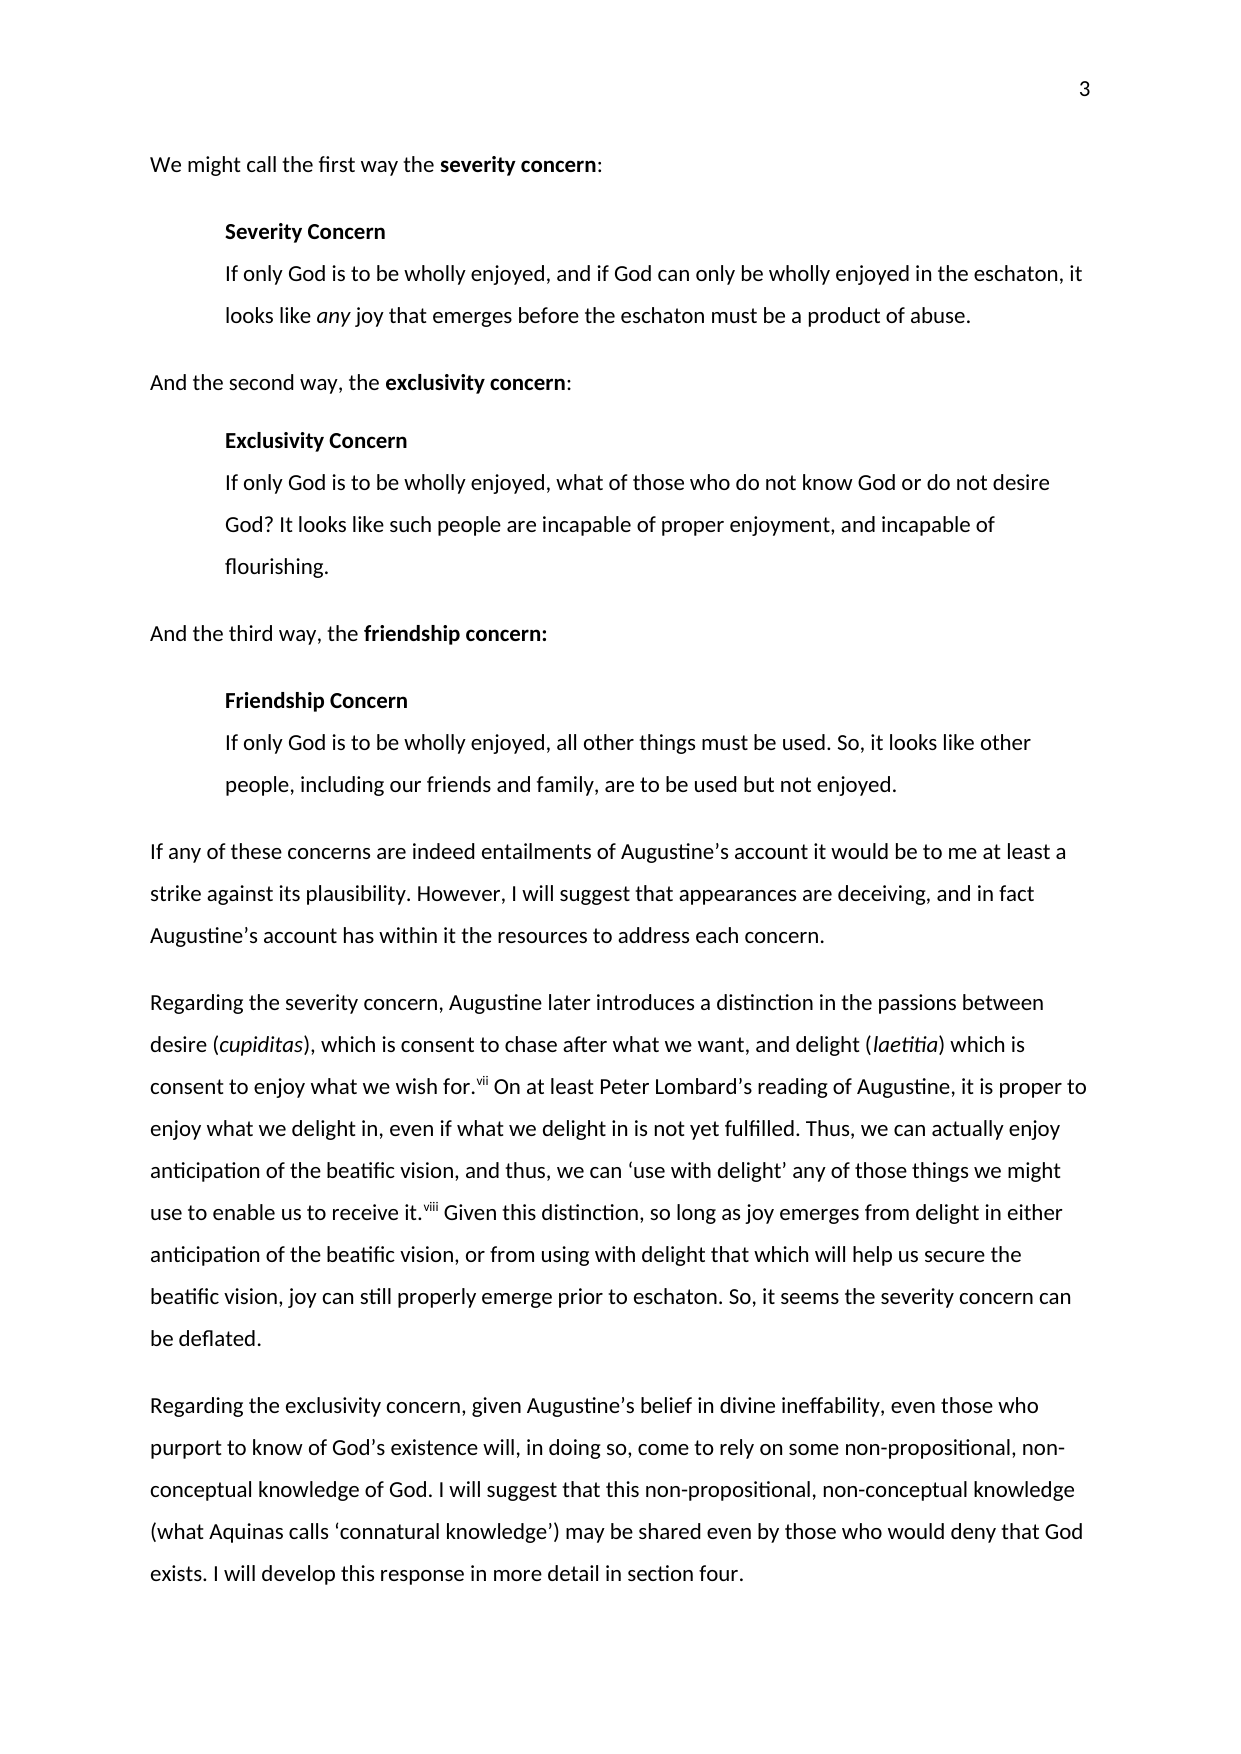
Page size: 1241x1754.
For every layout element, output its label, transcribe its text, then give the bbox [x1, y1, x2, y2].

list If only God is to be wholly enjoyed, and if God can only be wholly enjoyed in the eschaton, it looks like any joy that emerges before the eschaton must be a product of abuse. [225, 259, 1090, 329]
text Exclusivity Concern [150, 427, 1090, 454]
list Friendship Concern [225, 686, 1090, 714]
text We might call the first way the severity concern: [150, 150, 1090, 178]
text And the third way, the friendship concern: [150, 619, 1090, 647]
text Regarding the exclusivity concern, given Augustine’s belief in divine ineffability, even those who purport to know of God’s existence will, in doing so, come to rely on some non-propositional, non-conceptual knowledge of God. I will suggest that this non-propositional, non-conceptual knowledge (what Aquinas calls ‘connatural knowledge’) may be shared even by those who would deny that God exists. I will develop this response in more detail in section four. [150, 1391, 1090, 1587]
text And the second way, the exclusivity concern: [150, 368, 1090, 396]
list Severity Concern [225, 217, 1090, 245]
text If any of these concerns are indeed entailments of Augustine’s account it would be to me at least a strike against its plausibility. However, I will suggest that appearances are deceiving, and in fact Augustine’s account has within it the resources to address each concern. [150, 837, 1090, 949]
list If only God is to be wholly enjoyed, all other things must be used. So, it looks like other people, including our friends and family, are to be used but not enjoyed. [225, 728, 1090, 798]
text If only God is to be wholly enjoyed, what of those who do not know God or do not desire God? It looks like such people are incapable of proper enjoyment, and incapable of flourishing. [225, 468, 1090, 581]
text Regarding the severity concern, Augustine later introduces a distinction in the passions between desire (cupiditas), which is consent to chase after what we want, and delight (laetitia) which is consent to enjoy what we wish for. On at least Peter Lombard’s reading of Augustine, it is proper to enjoy what we delight in, even if what we delight in is not yet fulfilled. Thus, we can actually enjoy anticipation of the beatific vision, and thus, we can ‘use with delight’ any of those things we might use to enable us to receive it. Given this distinction, so long as joy emerges from delight in either anticipation of the beatific vision, or from using with delight that which will help us secure the beatific vision, joy can still properly emerge prior to eschaton. So, it seems the severity concern can be deflated. [150, 988, 1090, 1352]
